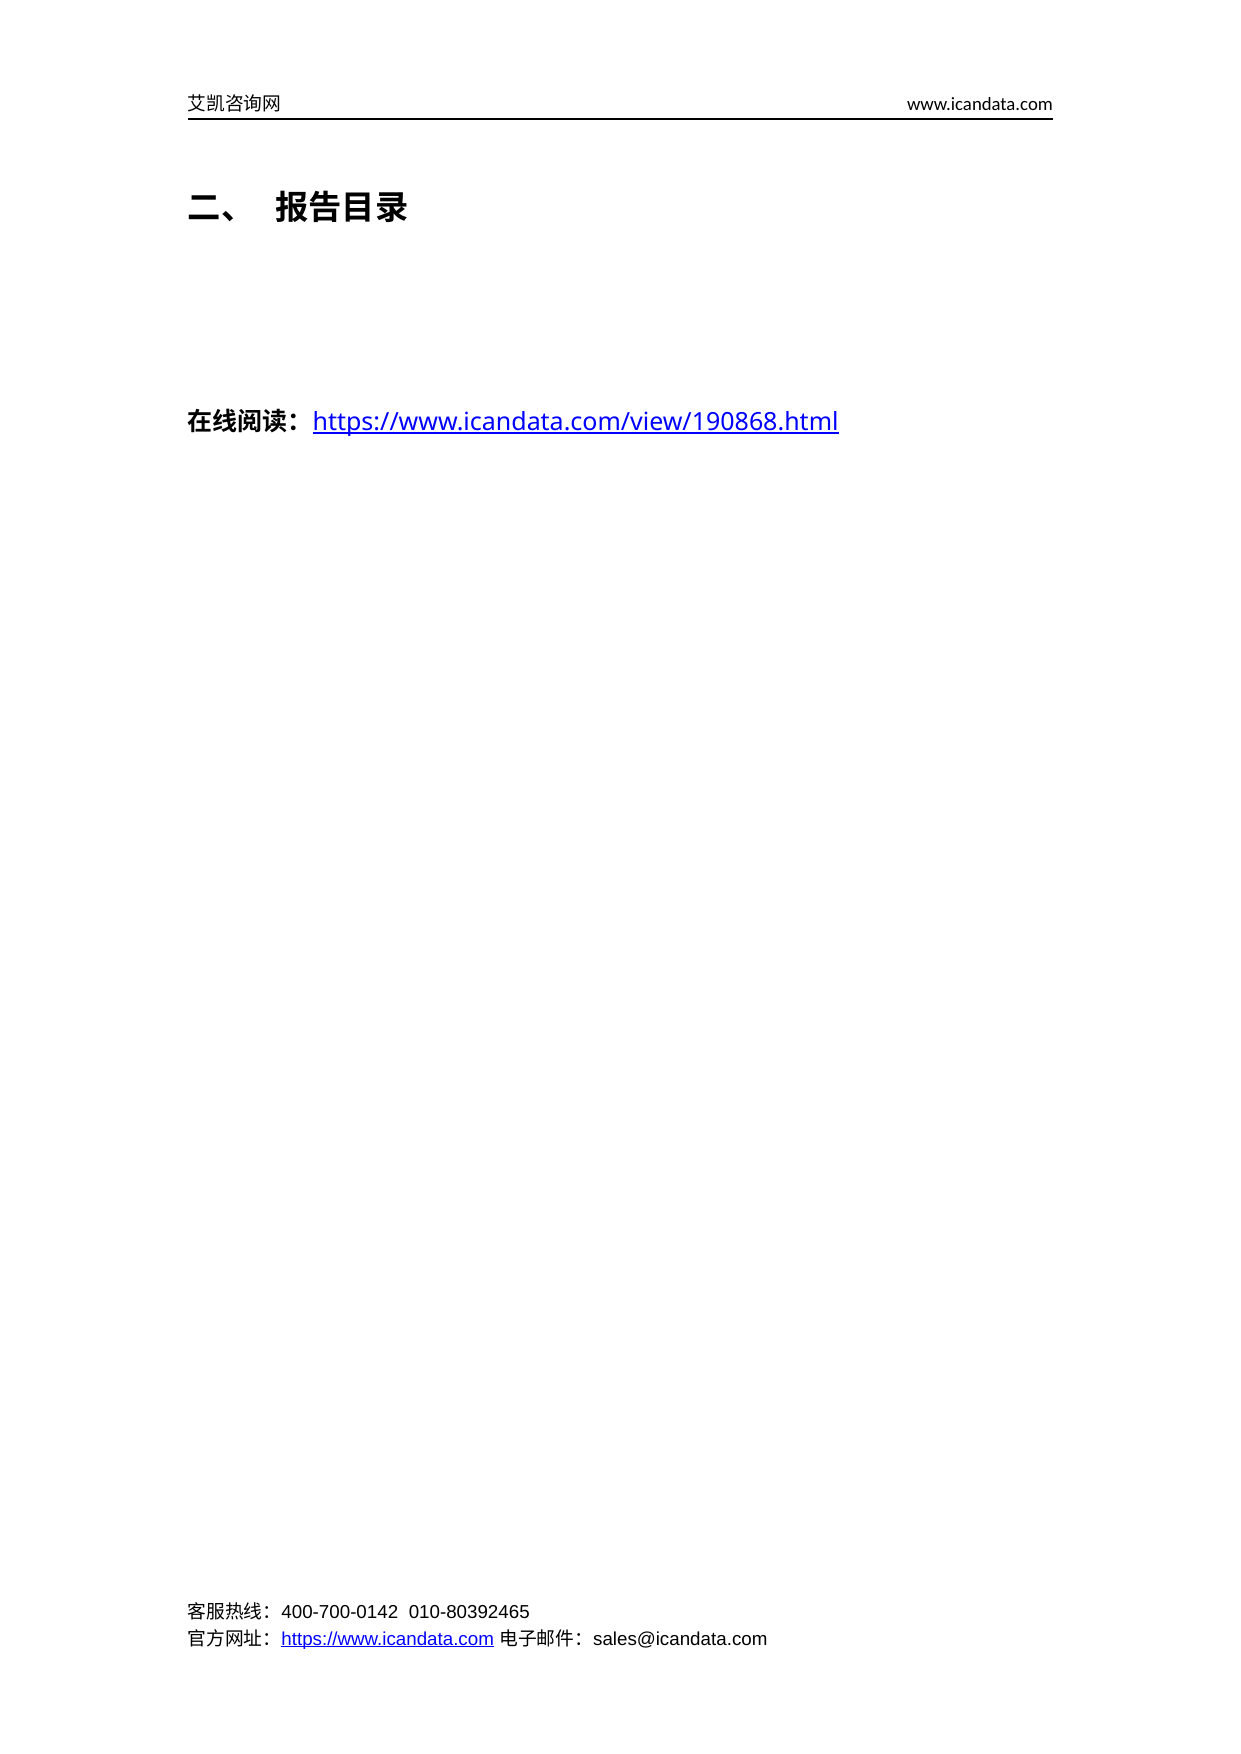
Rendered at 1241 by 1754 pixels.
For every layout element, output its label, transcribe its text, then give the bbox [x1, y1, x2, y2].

text 在线阅读：https://www.icandata.com/view/190868.html [187, 387, 1053, 452]
subtitle 报告目录 [187, 172, 1053, 237]
